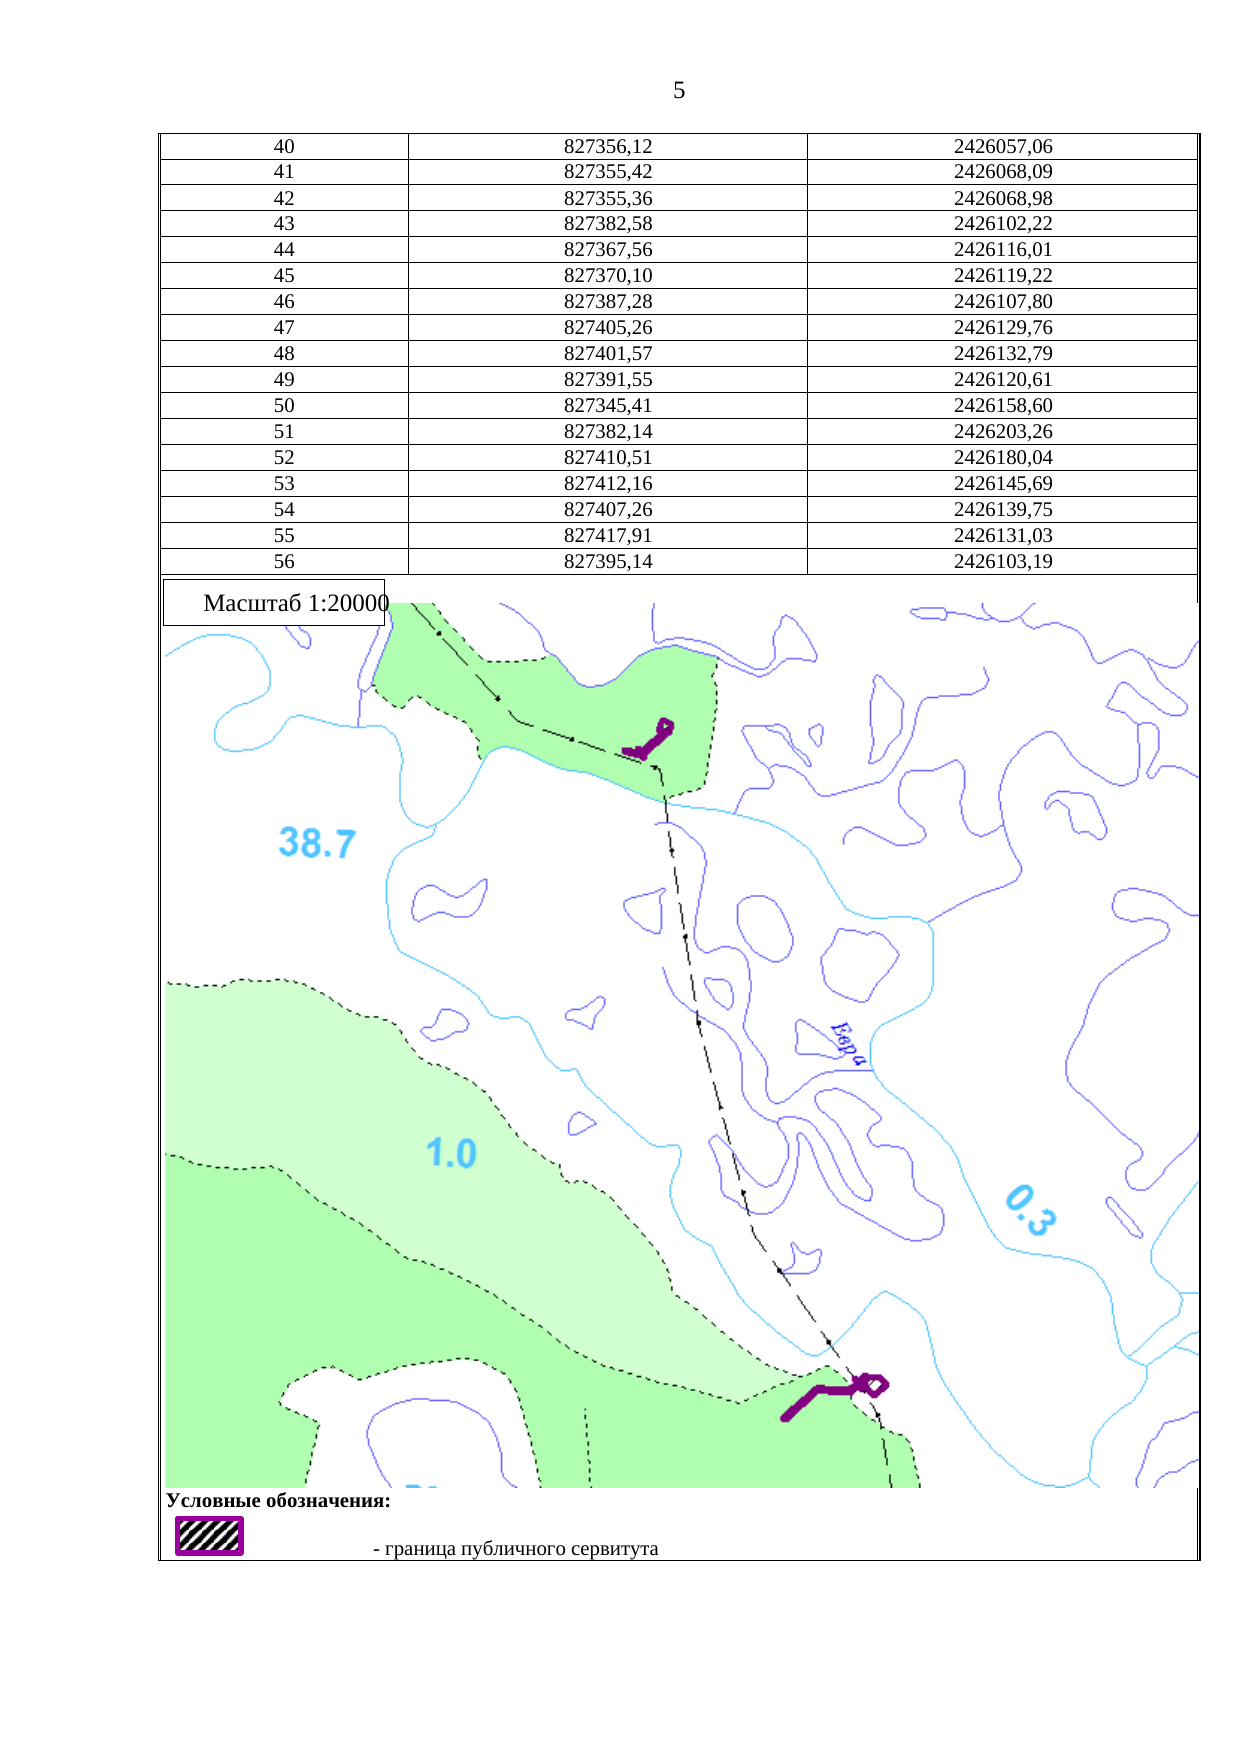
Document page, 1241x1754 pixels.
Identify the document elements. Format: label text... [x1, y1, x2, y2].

table_cell 52 [161, 445, 408, 470]
table_cell 2426103,19 [808, 549, 1197, 573]
table_cell 45 [161, 263, 408, 288]
table_cell 2426102,22 [808, 211, 1197, 236]
table_cell 42 [161, 185, 408, 210]
table_cell 827401,57 [409, 341, 807, 366]
table_cell 41 [161, 160, 408, 184]
table_cell 827355,42 [409, 160, 807, 184]
table_cell 2426139,75 [808, 497, 1197, 522]
table_cell 48 [161, 341, 408, 366]
table_cell 2426068,09 [808, 160, 1197, 184]
table_cell 2426158,60 [808, 393, 1197, 418]
table_cell 49 [161, 367, 408, 392]
table_cell 827345,41 [409, 393, 807, 418]
table_cell 827356,12 [409, 134, 807, 158]
table_cell 2426068,98 [808, 185, 1197, 210]
table_cell 827405,26 [409, 315, 807, 340]
table_cell 827410,51 [409, 445, 807, 470]
table_cell 2426119,22 [808, 263, 1197, 288]
table_cell 2426132,79 [808, 341, 1197, 366]
picture [180, 1521, 238, 1550]
picture [165, 603, 1199, 1488]
table_cell 44 [161, 237, 408, 262]
table_cell 47 [161, 315, 408, 340]
table_cell 2426120,61 [808, 367, 1197, 392]
table_cell 40 [161, 134, 408, 158]
table_cell Условные обозначения: - граница публичного сервитута [161, 575, 1197, 1560]
table_cell 2426057,06 [808, 134, 1197, 158]
table_cell 53 [161, 471, 408, 496]
table_cell 827391,55 [409, 367, 807, 392]
table_cell 827387,28 [409, 289, 807, 314]
table_cell 827395,14 [409, 549, 807, 573]
table_cell 2426131,03 [808, 523, 1197, 547]
table_cell 827382,58 [409, 211, 807, 236]
table_cell 827412,16 [409, 471, 807, 496]
table_cell 827407,26 [409, 497, 807, 522]
table_cell 827367,56 [409, 237, 807, 262]
table_cell 54 [161, 497, 408, 522]
table_cell 2426145,69 [808, 471, 1197, 496]
table_cell 46 [161, 289, 408, 314]
table_cell 2426180,04 [808, 445, 1197, 470]
table_cell 827382,14 [409, 419, 807, 444]
table_cell 43 [161, 211, 408, 236]
table_cell 2426116,01 [808, 237, 1197, 262]
table_cell 827370,10 [409, 263, 807, 288]
table_cell 56 [161, 549, 408, 573]
table_cell 827417,91 [409, 523, 807, 547]
table_cell 2426203,26 [808, 419, 1197, 444]
table_cell 55 [161, 523, 408, 547]
table_cell 50 [161, 393, 408, 418]
table_cell 51 [161, 419, 408, 444]
table_cell 2426107,80 [808, 289, 1197, 314]
table_cell 2426129,76 [808, 315, 1197, 340]
table_cell 827355,36 [409, 185, 807, 210]
